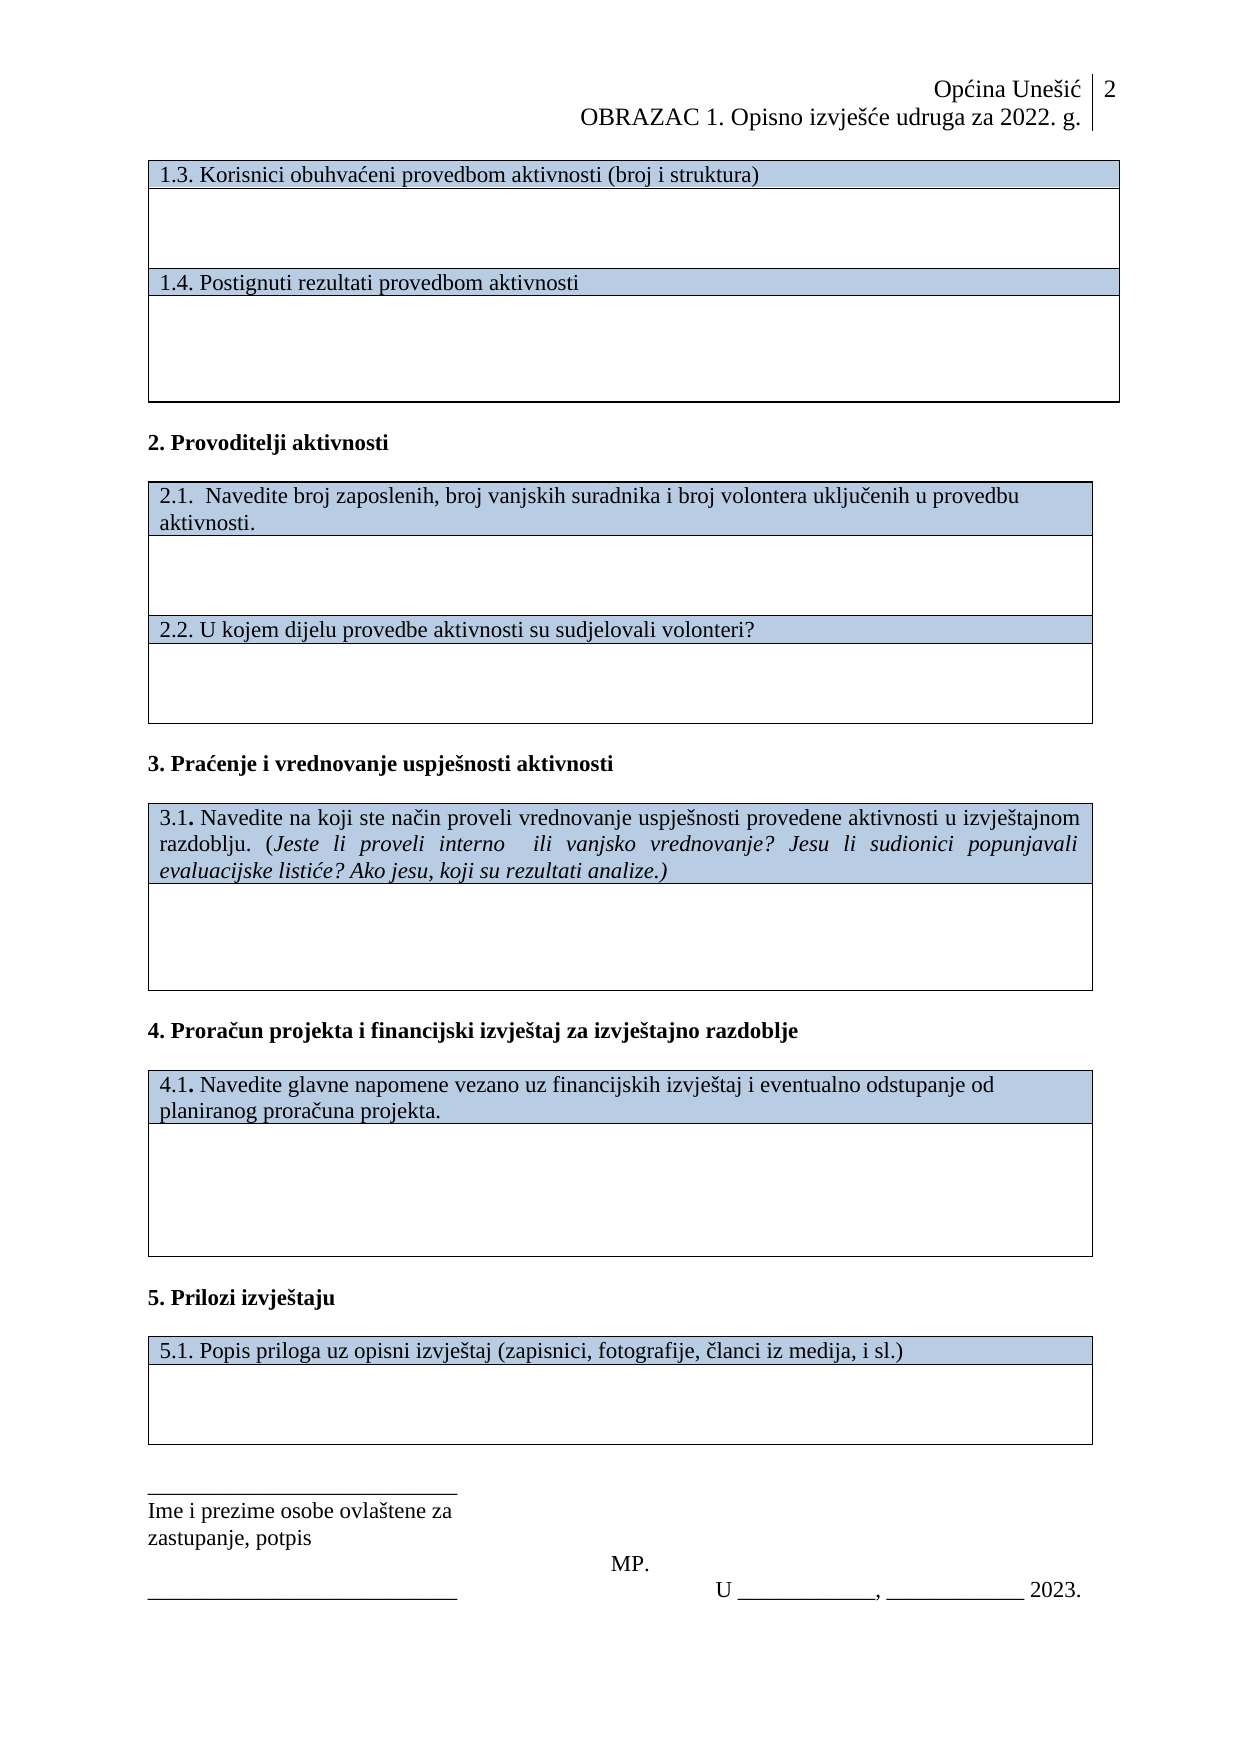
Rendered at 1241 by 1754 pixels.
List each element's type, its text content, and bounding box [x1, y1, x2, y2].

text 2. Provoditelji aktivnosti [148, 429, 1093, 455]
text 3. Praćenje i vrednovanje uspješnosti aktivnosti [148, 750, 1093, 777]
table_cell [149, 296, 1119, 401]
table_cell [149, 884, 1092, 989]
table_header 3.1. Navedite na koji ste način proveli vrednovanje uspješnosti provedene aktivnosti u izvještajnom razdoblju. (Jeste li proveli interno ili vanjsko vrednovanje? Jesu li sudionici popunjavali evaluacijske listiće? Ako jesu, koji su rezultati analize.) [149, 804, 1092, 883]
table_cell 1.3. Korisnici obuhvaćeni provedbom aktivnosti (broj i struktura) [149, 161, 1119, 187]
text Ime i prezime osobe ovlaštene za [148, 1497, 1093, 1524]
text 4. Proračun projekta i financijski izvještaj za izvještajno razdoblje [148, 1017, 1093, 1043]
text zastupanje, potpis [148, 1524, 1093, 1550]
table_header 4.1. Navedite glavne napomene vezano uz financijskih izvještaj i eventualno odstupanje od planiranog proračuna projekta. [149, 1071, 1092, 1123]
table_cell 1.4. Postignuti rezultati provedbom aktivnosti [149, 269, 1119, 295]
text ___________________________ U ____________, ____________ 2023. [148, 1577, 1093, 1603]
table_header 5.1. Popis priloga uz opisni izvještaj (zapisnici, fotografije, članci iz medija, i sl.) [149, 1337, 1092, 1364]
table_header 2.1. Navedite broj zaposlenih, broj vanjskih suradnika i broj volontera uključenih u provedbu aktivnosti. [149, 483, 1092, 535]
table_cell [149, 644, 1092, 723]
table_cell [149, 189, 1119, 267]
text ___________________________ [148, 1471, 1093, 1497]
text MP. [148, 1550, 1093, 1577]
table_cell [149, 1124, 1092, 1256]
text 5. Prilozi izvještaju [148, 1283, 1093, 1310]
table_cell [149, 1365, 1092, 1444]
table_cell 2.2. U kojem dijelu provedbe aktivnosti su sudjelovali volonteri? [149, 616, 1092, 643]
table_cell [149, 536, 1092, 615]
